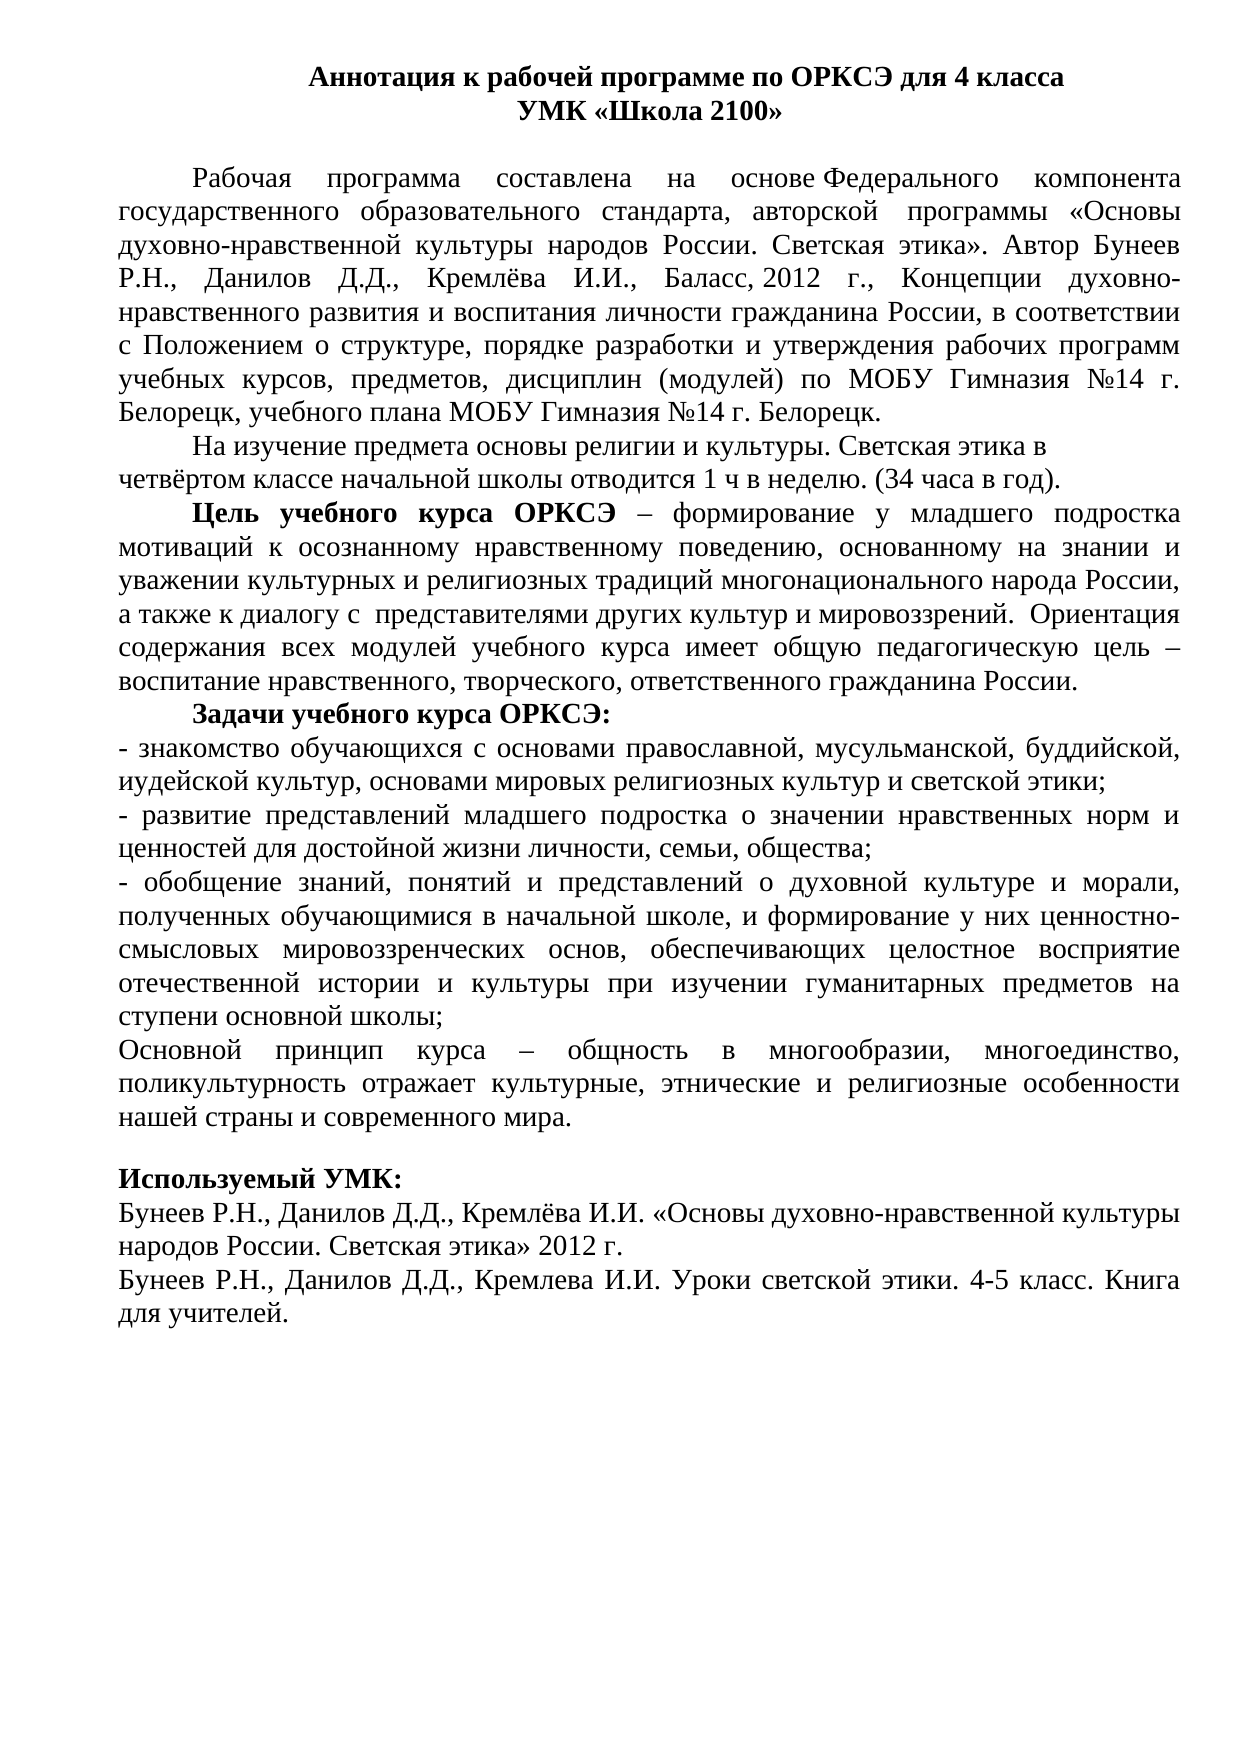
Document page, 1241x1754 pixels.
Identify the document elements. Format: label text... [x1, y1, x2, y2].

text Основной принцип курса – общность в многообразии, многоединство, поликультурность отражает культурные, этнические и религиозные особенности нашей страны и современного мира. [118, 1032, 1181, 1132]
text Аннотация к рабочей программе по ОРКСЭ для 4 класса [118, 59, 1181, 93]
text Задачи учебного курса ОРКСЭ: [118, 696, 1181, 730]
text УМК «Школа 2100» [118, 93, 1181, 126]
text Цель учебного курса ОРКСЭ – формирование у младшего подростка мотиваций к осознанному нравственному поведению, основанному на знании и уважении культурных и религиозных традиций многонационального народа России, а также к диалогу с представителями других культур и мировоззрений. Ориентация содержания всех модулей учебного курса имеет общую педагогическую цель – воспитание нравственного, творческого, ответственного гражданина России. [118, 495, 1181, 696]
text - знакомство обучающихся с основами православной, мусульманской, буддийской, иудейской культур, основами мировых религиозных культур и светской этики; [118, 730, 1181, 797]
text На изучение предмета основы религии и культуры. Светская этика в четвёртом классе начальной школы отводится 1 ч в неделю. (34 часа в год). [118, 428, 1181, 495]
text - развитие представлений младшего подростка о значении нравственных норм и ценностей для достойной жизни личности, семьи, общества; [118, 797, 1181, 864]
text Рабочая программа составлена на основе Федерального компонента государственного образовательного стандарта, авторской программы «Основы духовно-нравственной культуры народов России. Светская этика». Автор Бунеев Р.Н., Данилов Д.Д., Кремлёва И.И., Баласс, 2012 г., Концепции духовно-нравственного развития и воспитания личности гражданина России, в соответствии с Положением о структуре, порядке разработки и утверждения рабочих программ учебных курсов, предметов, дисциплин (модулей) по МОБУ Гимназия №14 г. Белорецк, учебного плана МОБУ Гимназия №14 г. Белорецк. [118, 160, 1181, 428]
text - обобщение знаний, понятий и представлений о духовной культуре и морали, полученных обучающимися в начальной школе, и формирование у них ценностно-смысловых мировоззренческих основ, обеспечивающих целостное восприятие отечественной истории и культуры при изучении гуманитарных предметов на ступени основной школы; [118, 864, 1181, 1032]
text Бунеев Р.Н., Данилов Д.Д., Кремлева И.И. Уроки светской этики. 4-5 класс. Книга для учителей. [118, 1262, 1181, 1329]
text Бунеев Р.Н., Данилов Д.Д., Кремлёва И.И. «Основы духовно-нравственной культуры народов России. Светская этика» 2012 г. [118, 1195, 1181, 1262]
text Используемый УМК: [118, 1161, 1181, 1195]
